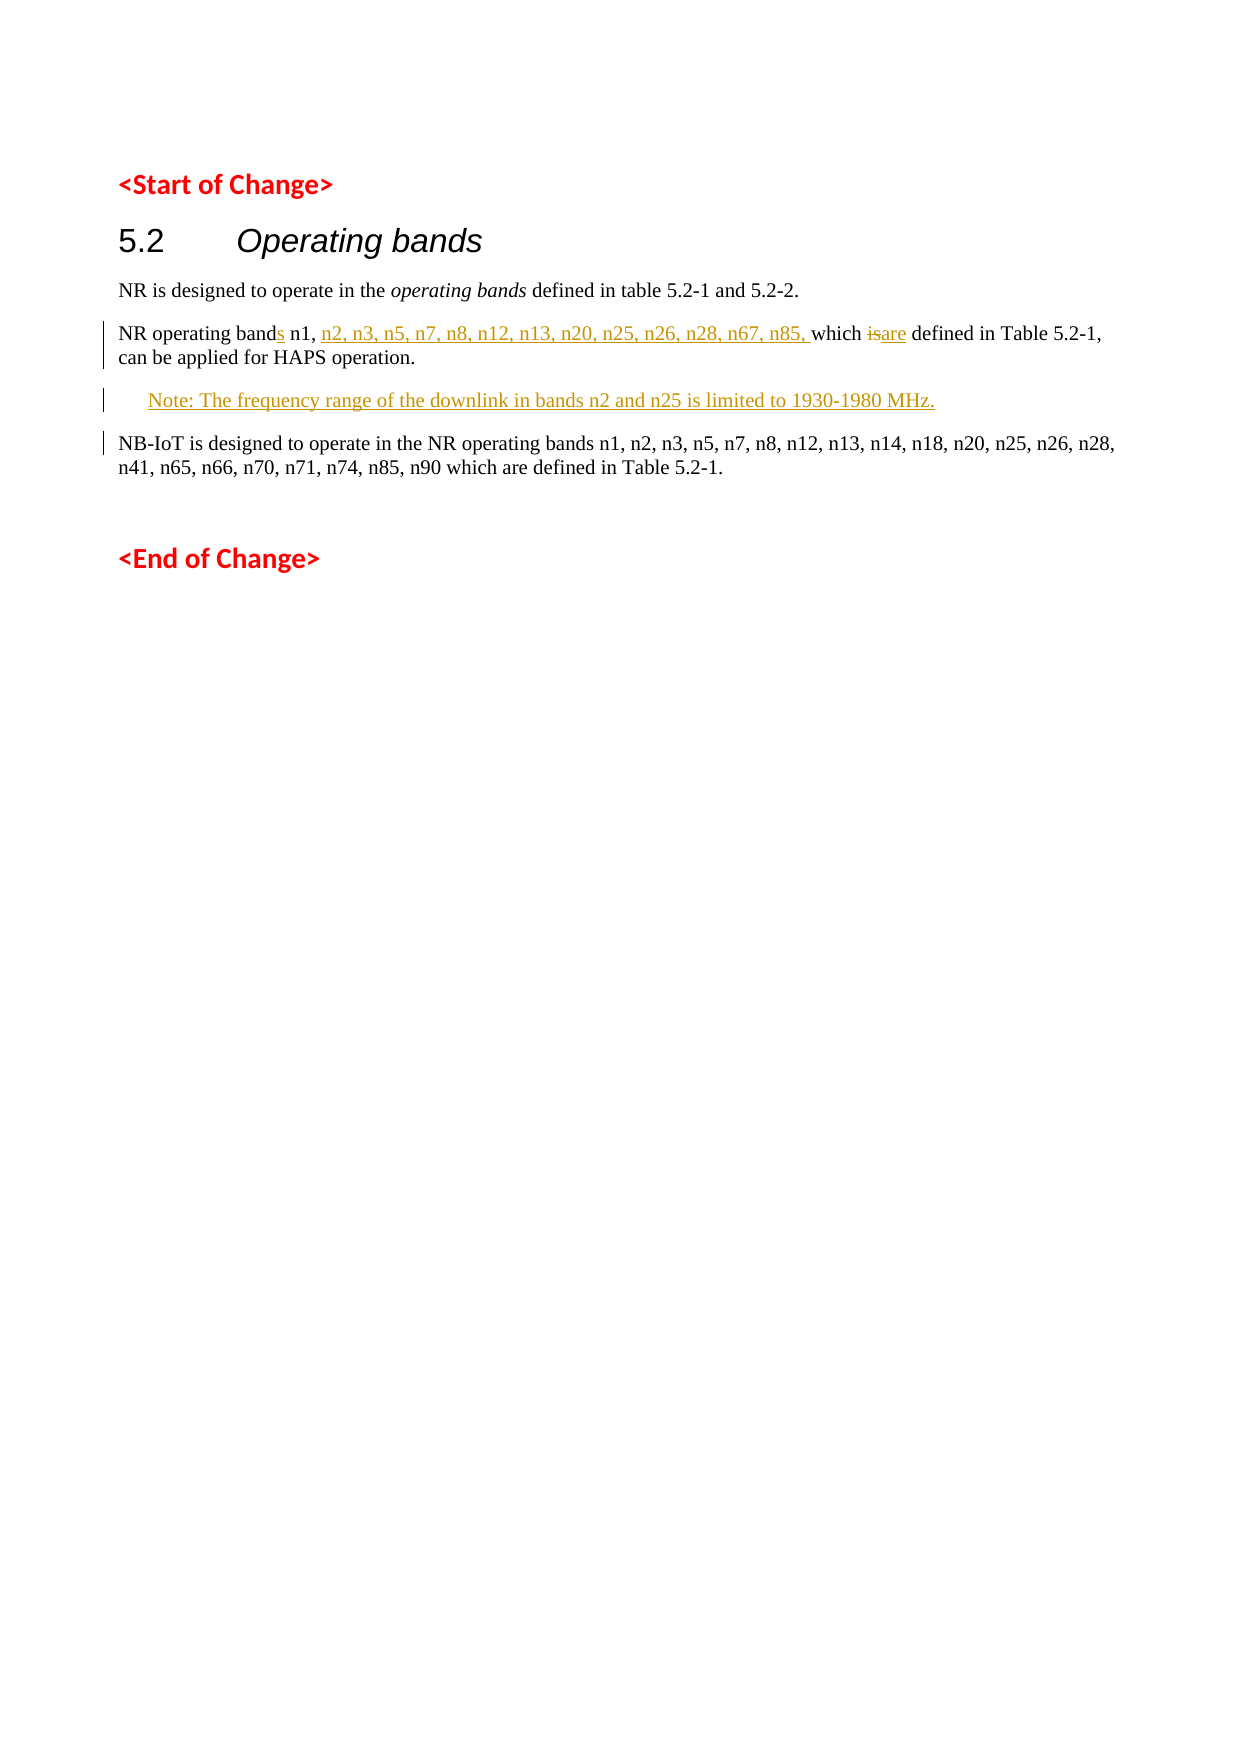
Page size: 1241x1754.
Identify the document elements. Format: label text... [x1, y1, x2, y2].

text NR is designed to operate in the operating bands defined in table 5.2-1 and 5.2-2. [118, 278, 1122, 302]
text NR operating band n1, which defined in Table 5.2-1, can be applied for HAPS operation. [118, 321, 1122, 369]
subtitle <End of Change> [118, 540, 1122, 576]
text NB-IoT is designed to operate in the NR operating bands n1, n2, n3, n5, n7, n8, n12, n13, n14, n18, n20, n25, n26, n28, n41, n65, n66, n70, n71, n74, n85, n90 which are defined in Table 5.2-1. [118, 431, 1122, 479]
subtitle <Start of Change> [118, 166, 1122, 202]
subtitle 5.2 Operating bands [118, 221, 1122, 259]
